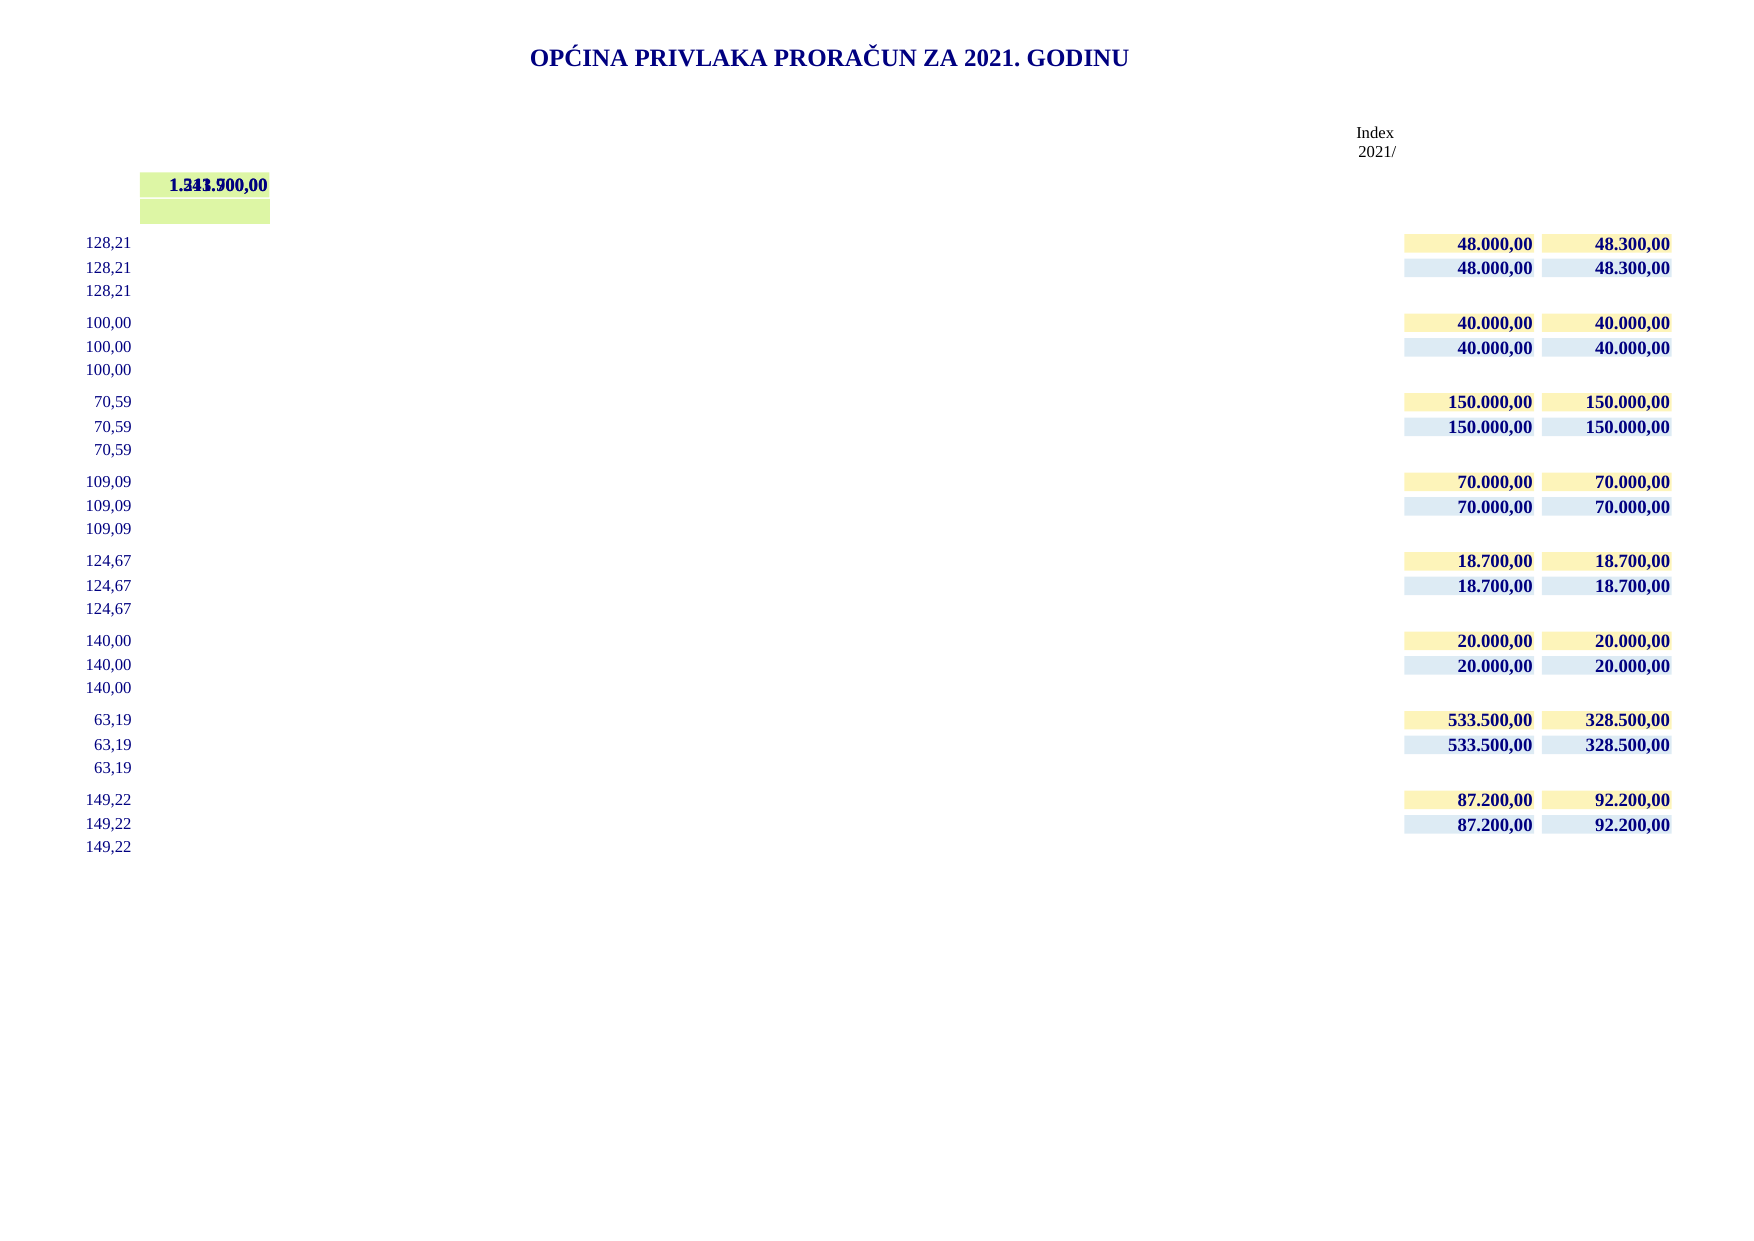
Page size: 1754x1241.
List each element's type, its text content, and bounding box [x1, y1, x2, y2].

text 70,59 [94, 392, 144, 411]
text 124,67 [85, 576, 144, 595]
text 109,09 [85, 519, 144, 538]
text 149,22 [85, 790, 144, 809]
text 140,00 [85, 655, 144, 674]
text 70,59 [94, 417, 144, 436]
text 70,59 [94, 439, 144, 459]
text 149,22 [85, 837, 144, 856]
text 109,09 [85, 472, 144, 491]
text 149,22 [85, 814, 144, 833]
text 109,09 [85, 496, 144, 515]
text 124,67 [85, 599, 144, 618]
text 140,00 [85, 678, 144, 697]
text 124,67 [85, 551, 144, 570]
text 63,19 [94, 735, 144, 754]
text 128,21 [85, 233, 144, 252]
text 100,00 [85, 313, 144, 332]
text 63,19 [94, 710, 144, 729]
text 128,21 [85, 281, 144, 300]
text 140,00 [85, 631, 144, 650]
text 128,21 [85, 258, 144, 277]
text 100,00 [85, 337, 144, 356]
text 100,00 [85, 360, 144, 379]
text 63,19 [94, 758, 144, 777]
